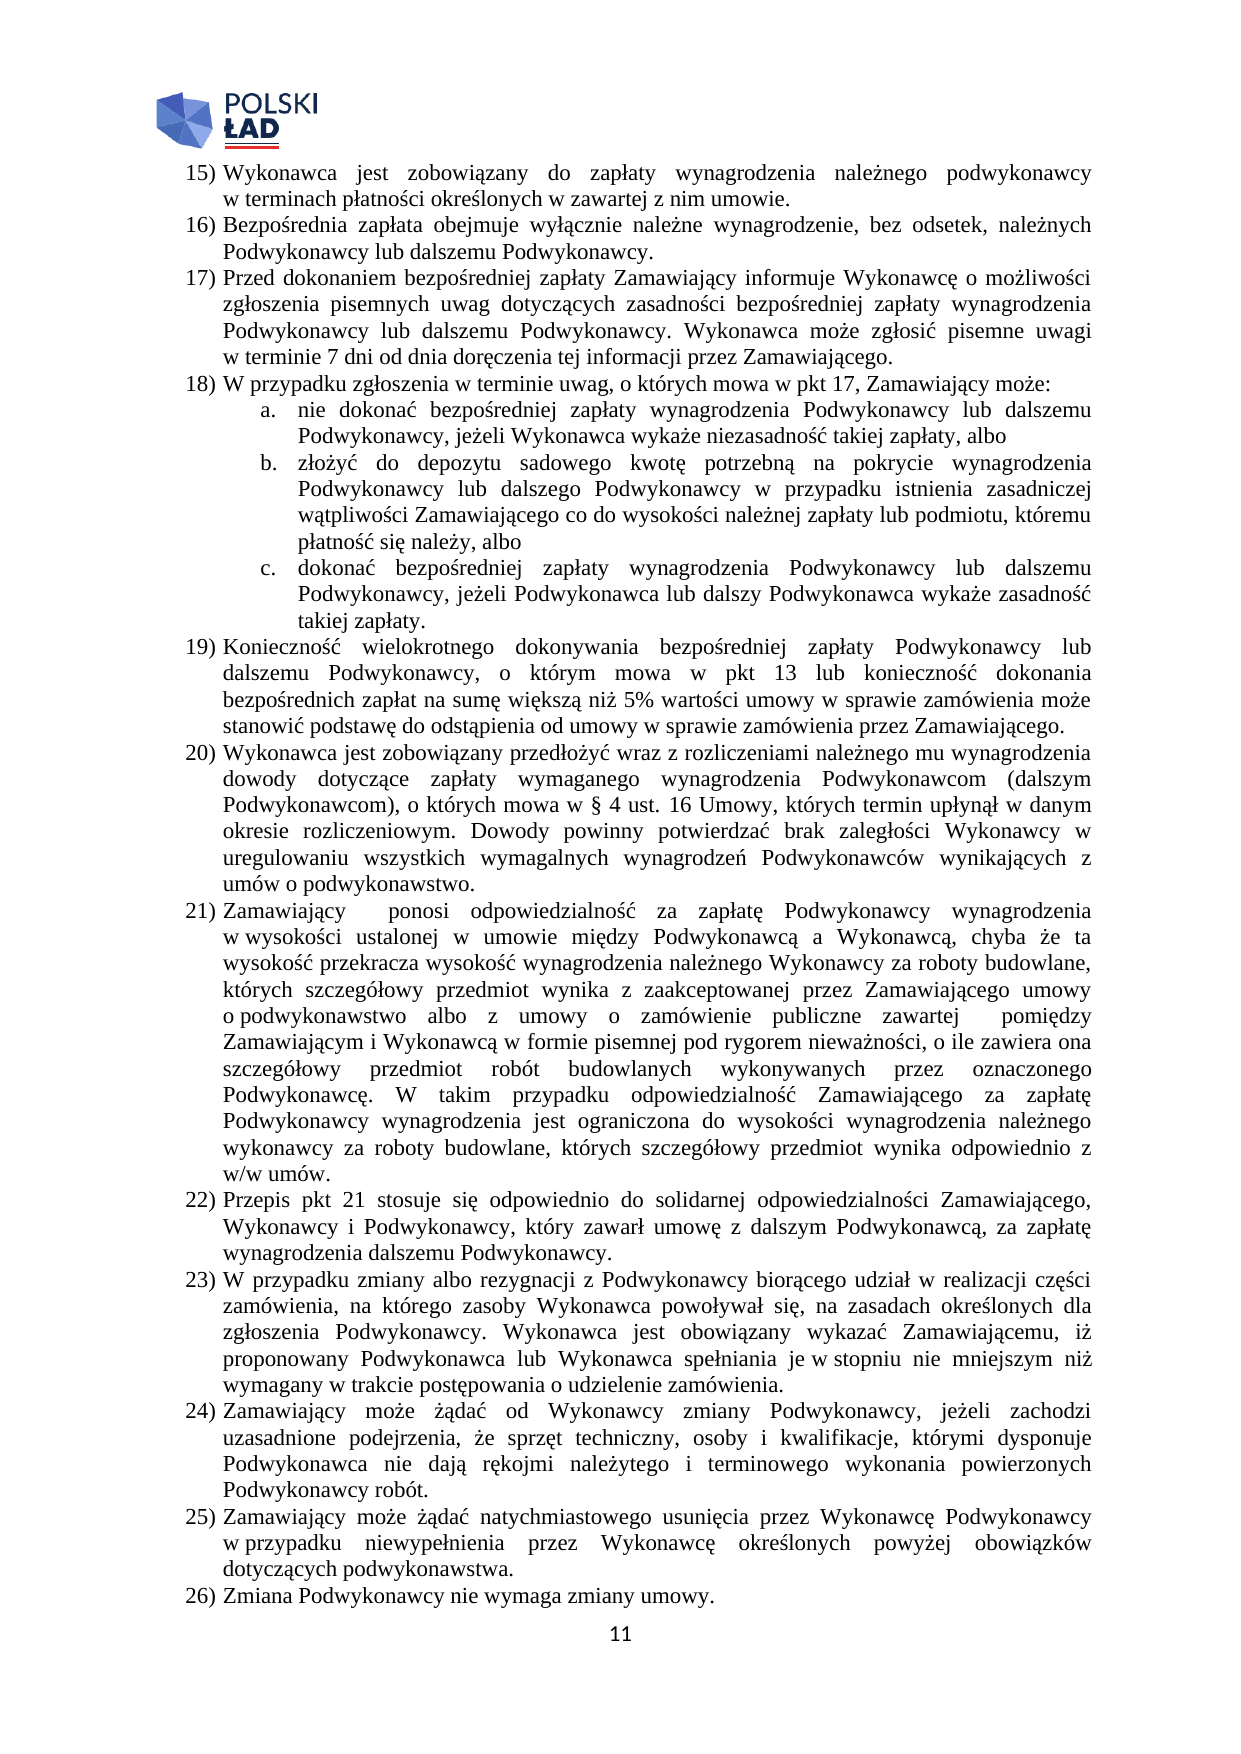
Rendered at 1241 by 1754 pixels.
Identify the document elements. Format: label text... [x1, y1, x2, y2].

list Zamawiający ponosi odpowiedzialność za zapłatę Podwykonawcy wynagrodzenia w wysokości ustalonej w umowie między Podwykonawcą a Wykonawcą, chyba że ta wysokość przekracza wysokość wynagrodzenia należnego Wykonawcy za roboty budowlane, których szczegółowy przedmiot wynika z zaakceptowanej przez Zamawiającego umowy o podwykonawstwo albo z umowy o zamówienie publiczne zawartej pomiędzy Zamawiającym i Wykonawcą w formie pisemnej pod rygorem nieważności, o ile zawiera ona szczegółowy przedmiot robót budowlanych wykonywanych przez oznaczonego Podwykonawcę. W takim przypadku odpowiedzialność Zamawiającego za zapłatę Podwykonawcy wynagrodzenia jest ograniczona do wysokości wynagrodzenia należnego wykonawcy za roboty budowlane, których szczegółowy przedmiot wynika odpowiednio z w/w umów. [185, 897, 1093, 1187]
list Wykonawca jest zobowiązany przedłożyć wraz z rozliczeniami należnego mu wynagrodzenia dowody dotyczące zapłaty wymaganego wynagrodzenia Podwykonawcom (dalszym Podwykonawcom), o których mowa w § 4 ust. 16 Umowy, których termin upłynął w danym okresie rozliczeniowym. Dowody powinny potwierdzać brak zaległości Wykonawcy w uregulowaniu wszystkich wymagalnych wynagrodzeń Podwykonawców wynikających z umów o podwykonawstwo. [185, 738, 1093, 897]
list W przypadku zgłoszenia w terminie uwag, o których mowa w pkt 17, Zamawiający może: [185, 369, 1093, 396]
list Konieczność wielokrotnego dokonywania bezpośredniej zapłaty Podwykonawcy lub dalszemu Podwykonawcy, o którym mowa w pkt 13 lub konieczność dokonania bezpośrednich zapłat na sumę większą niż 5% wartości umowy w sprawie zamówienia może stanowić podstawę do odstąpienia od umowy w sprawie zamówienia przez Zamawiającego. [185, 633, 1093, 738]
list W przypadku zmiany albo rezygnacji z Podwykonawcy biorącego udział w realizacji części zamówienia, na którego zasoby Wykonawca powoływał się, na zasadach określonych dla zgłoszenia Podwykonawcy. Wykonawca jest obowiązany wykazać Zamawiającemu, iż proponowany Podwykonawca lub Wykonawca spełniania je w stopniu nie mniejszym niż wymagany w trakcie postępowania o udzielenie zamówienia. [185, 1266, 1093, 1397]
list złożyć do depozytu sadowego kwotę potrzebną na pokrycie wynagrodzenia Podwykonawcy lub dalszego Podwykonawcy w przypadku istnienia zasadniczej wątpliwości Zamawiającego co do wysokości należnej zapłaty lub podmiotu, któremu płatność się należy, albo [260, 449, 1093, 554]
list Bezpośrednia zapłata obejmuje wyłącznie należne wynagrodzenie, bez odsetek, należnych Podwykonawcy lub dalszemu Podwykonawcy. [185, 211, 1093, 264]
list dokonać bezpośredniej zapłaty wynagrodzenia Podwykonawcy lub dalszemu Podwykonawcy, jeżeli Podwykonawca lub dalszy Podwykonawca wykaże zasadność takiej zapłaty. [260, 554, 1093, 633]
list Zamawiający może żądać natychmiastowego usunięcia przez Wykonawcę Podwykonawcy w przypadku niewypełnienia przez Wykonawcę określonych powyżej obowiązków dotyczących podwykonawstwa. [185, 1503, 1093, 1582]
list Wykonawca jest zobowiązany do zapłaty wynagrodzenia należnego podwykonawcy w terminach płatności określonych w zawartej z nim umowie. [185, 159, 1093, 211]
list nie dokonać bezpośredniej zapłaty wynagrodzenia Podwykonawcy lub dalszemu Podwykonawcy, jeżeli Wykonawca wykaże niezasadność takiej zapłaty, albo [260, 396, 1093, 449]
list Zamawiający może żądać od Wykonawcy zmiany Podwykonawcy, jeżeli zachodzi uzasadnione podejrzenia, że sprzęt techniczny, osoby i kwalifikacje, którymi dysponuje Podwykonawca nie dają rękojmi należytego i terminowego wykonania powierzonych Podwykonawcy robót. [185, 1397, 1093, 1503]
list Zmiana Podwykonawcy nie wymaga zmiany umowy. [185, 1582, 1093, 1608]
list Przed dokonaniem bezpośredniej zapłaty Zamawiający informuje Wykonawcę o możliwości zgłoszenia pisemnych uwag dotyczących zasadności bezpośredniej zapłaty wynagrodzenia Podwykonawcy lub dalszemu Podwykonawcy. Wykonawca może zgłosić pisemne uwagi w terminie 7 dni od dnia doręczenia tej informacji przez Zamawiającego. [185, 264, 1093, 369]
list Przepis pkt 21 stosuje się odpowiednio do solidarnej odpowiedzialności Zamawiającego, Wykonawcy i Podwykonawcy, który zawarł umowę z dalszym Podwykonawcą, za zapłatę wynagrodzenia dalszemu Podwykonawcy. [185, 1187, 1093, 1266]
picture [147, 73, 334, 159]
